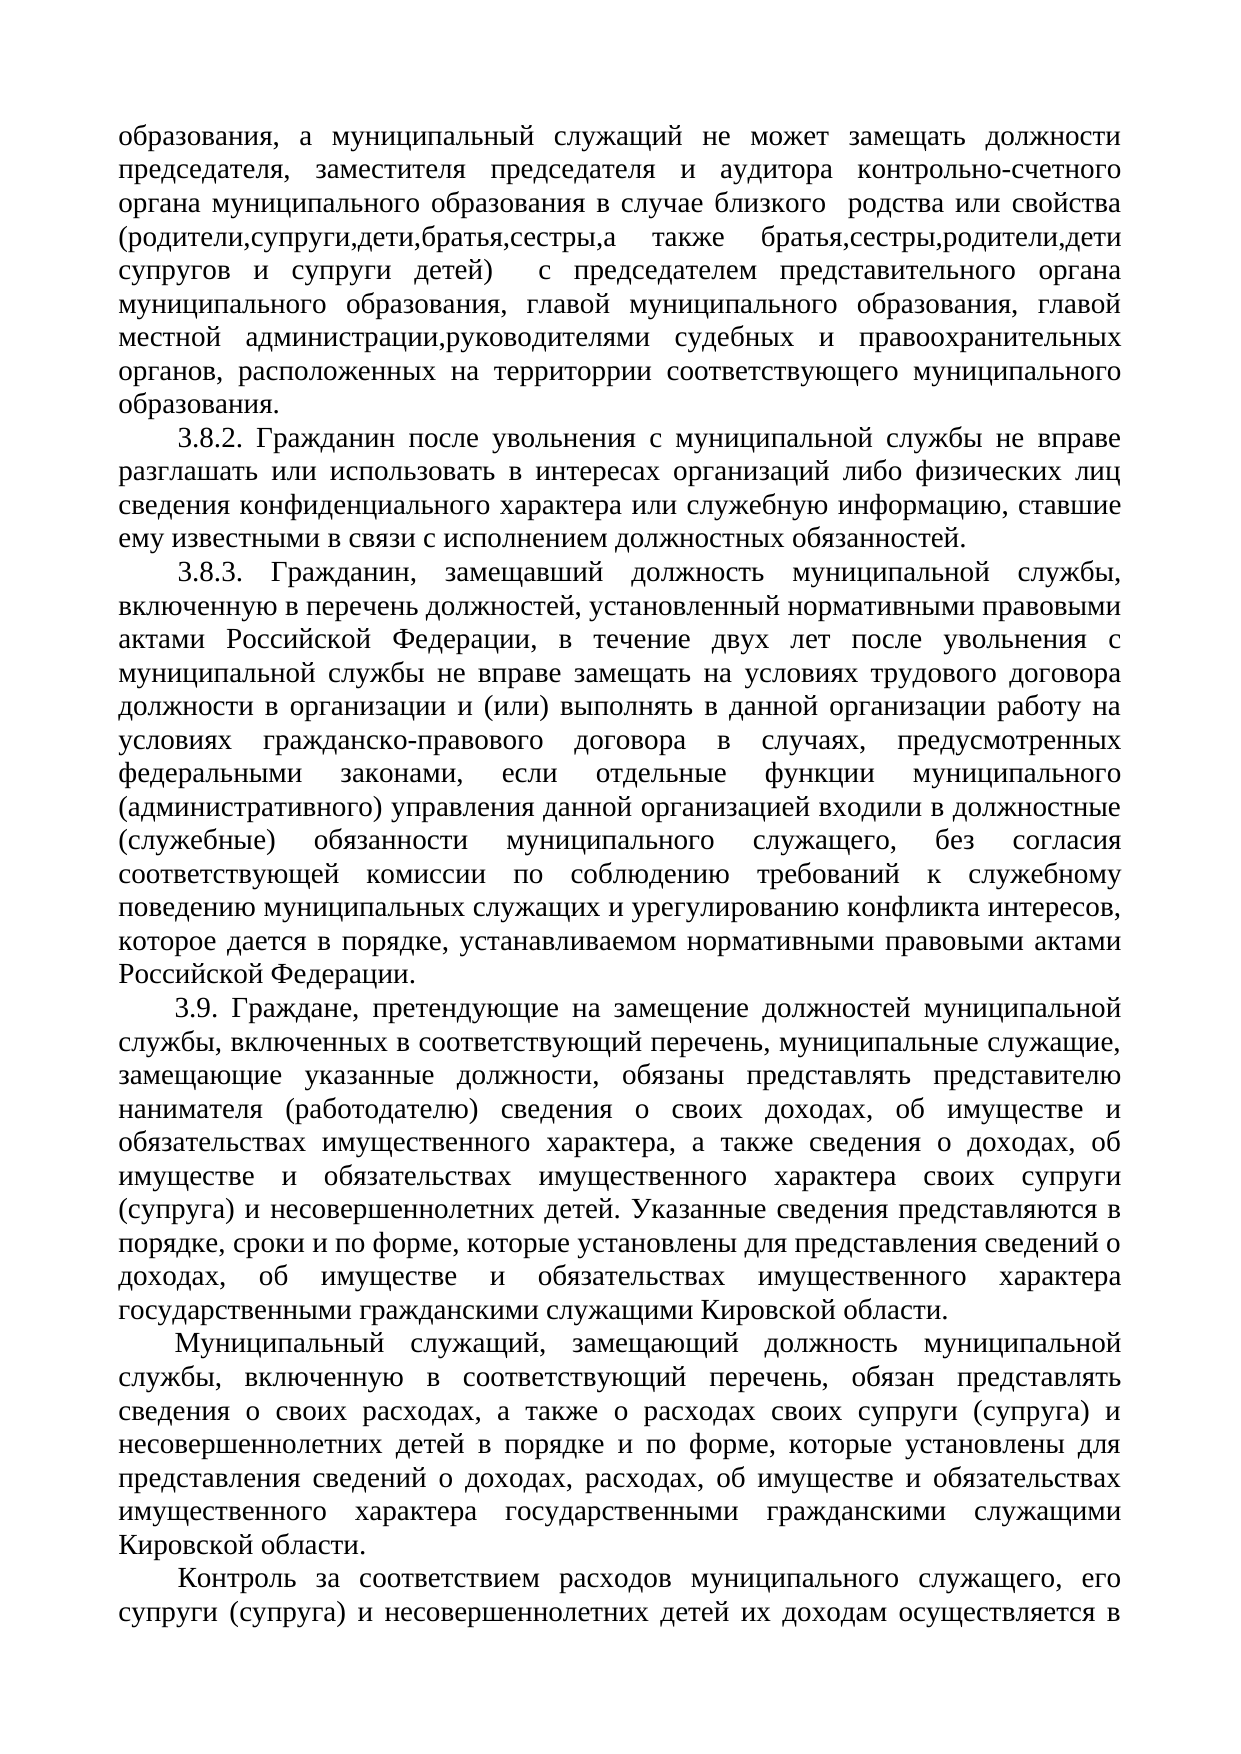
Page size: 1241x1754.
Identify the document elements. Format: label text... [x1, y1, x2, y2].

text 3.8.3. Гражданин, замещавший должность муниципальной службы, включенную в перечень должностей, установленный нормативными правовыми актами Российской Федерации, в течение двух лет после увольнения с муниципальной службы не вправе замещать на условиях трудового договора должности в организации и (или) выполнять в данной организации работу на условиях гражданско-правового договора в случаях, предусмотренных федеральными законами, если отдельные функции муниципального (административного) управления данной организацией входили в должностные (служебные) обязанности муниципального служащего, без согласия соответствующей комиссии по соблюдению требований к служебному поведению муниципальных служащих и урегулированию конфликта интересов, которое дается в порядке, устанавливаемом нормативными правовыми актами Российской Федерации. [118, 554, 1122, 990]
text 3.8.2. Гражданин после увольнения с муниципальной службы не вправе разглашать или использовать в интересах организаций либо физических лиц сведения конфиденциального характера или служебную информацию, ставшие ему известными в связи с исполнением должностных обязанностей. [118, 420, 1122, 554]
text 3.9. Граждане, претендующие на замещение должностей муниципальной службы, включенных в соответствующий перечень, муниципальные служащие, замещающие указанные должности, обязаны представлять представителю нанимателя (работодателю) сведения о своих доходах, об имуществе и обязательствах имущественного характера, а также сведения о доходах, об имуществе и обязательствах имущественного характера своих супруги (супруга) и несовершеннолетних детей. Указанные сведения представляются в порядке, сроки и по форме, которые установлены для представления сведений о доходах, об имуществе и обязательствах имущественного характера государственными гражданскими служащими Кировской области. [118, 990, 1122, 1326]
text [118, 118, 1122, 420]
text Муниципальный служащий, замещающий должность муниципальной службы, включенную в соответствующий перечень, обязан представлять сведения о своих расходах, а также о расходах своих супруги (супруга) и несовершеннолетних детей в порядке и по форме, которые установлены для представления сведений о доходах, расходах, об имуществе и обязательствах имущественного характера государственными гражданскими служащими Кировской области. [118, 1326, 1122, 1560]
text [118, 1560, 1122, 1627]
